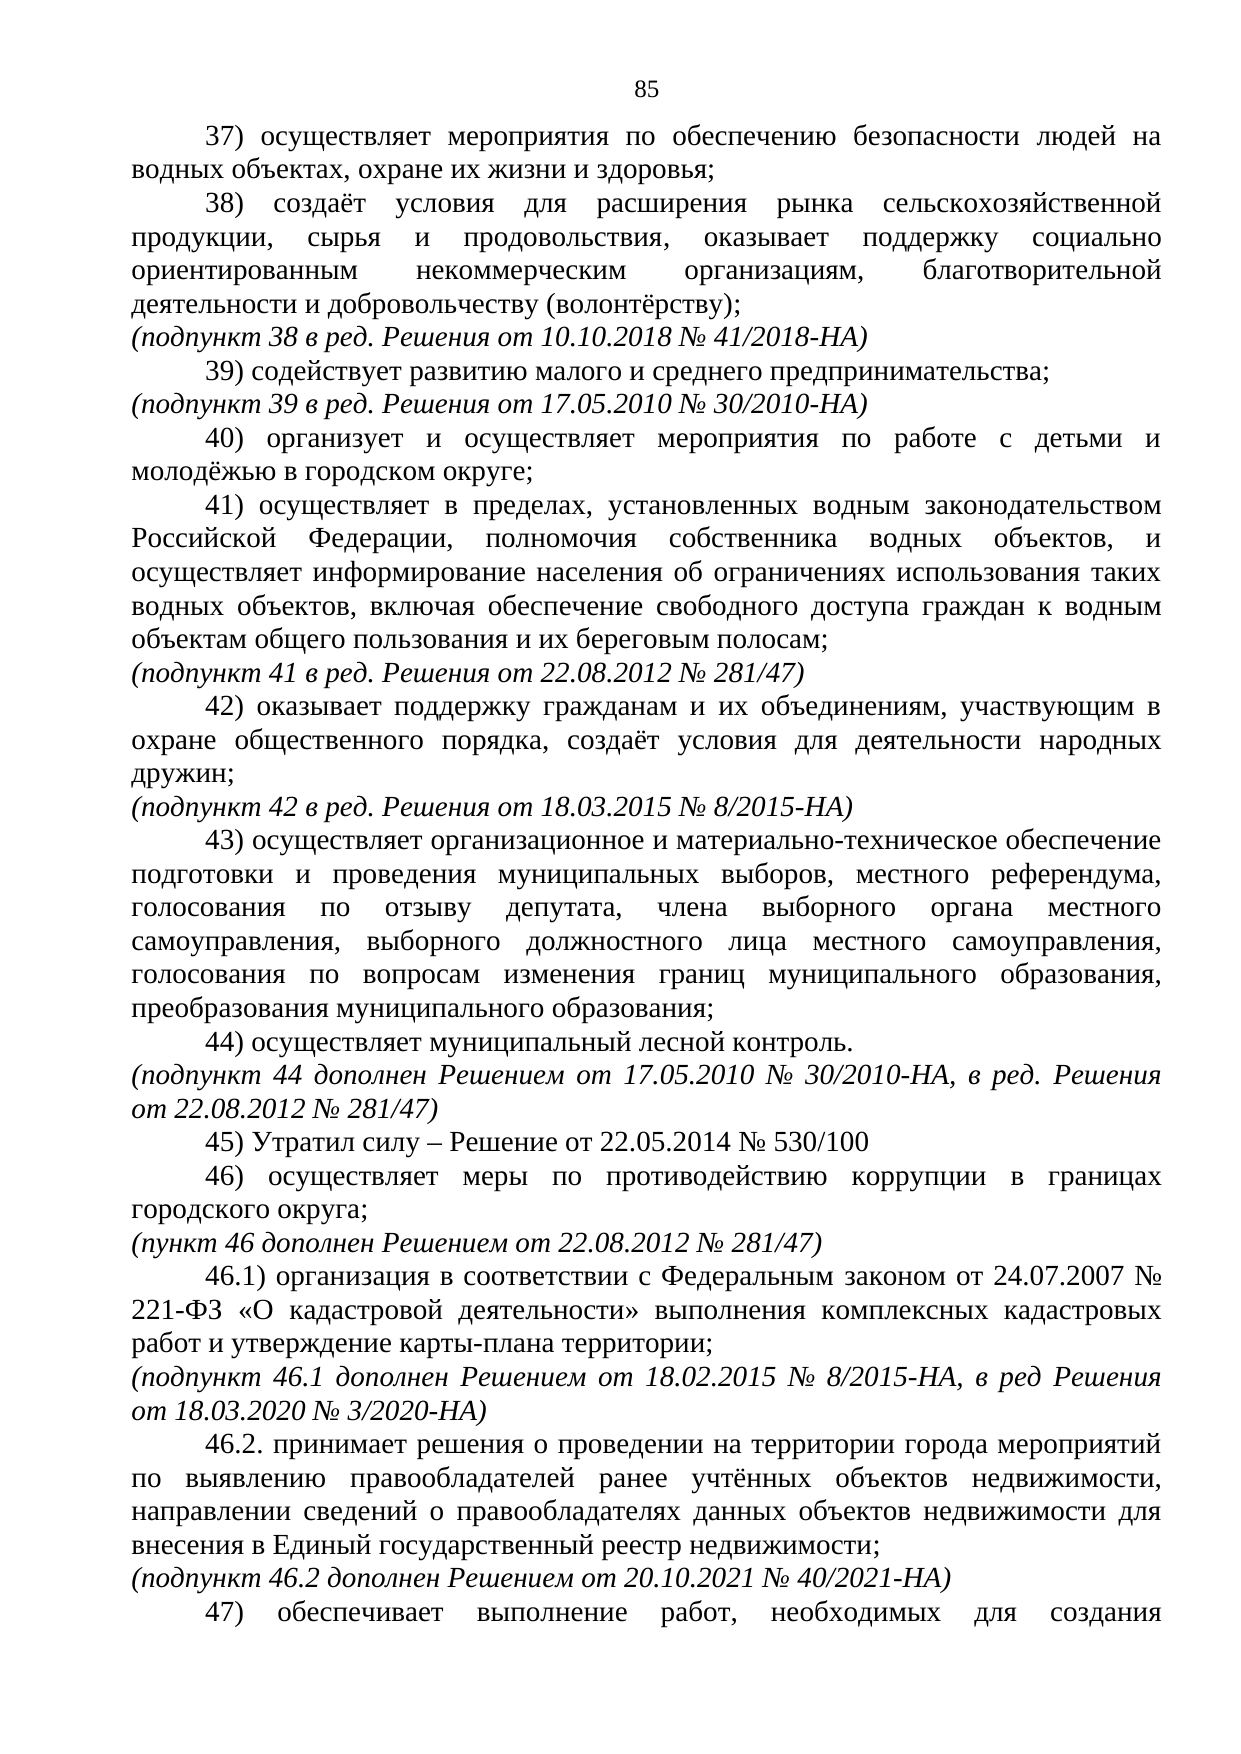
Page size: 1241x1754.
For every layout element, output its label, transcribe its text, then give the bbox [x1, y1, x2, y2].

text 39) содействует развитию малого и среднего предпринимательства; [131, 353, 1162, 386]
text 42) оказывает поддержку гражданам и их объединениям, участвующим в охране общественного порядка, создаёт условия для деятельности народных дружин; [131, 688, 1162, 789]
text (подпункт 41 в ред. Решения от 22.08.2012 № 281/47) [131, 655, 1162, 688]
text 41) осуществляет в пределах, установленных водным законодательством Российской Федерации, полномочия собственника водных объектов, и осуществляет информирование населения об ограничениях использования таких водных объектов, включая обеспечение свободного доступа граждан к водным объектам общего пользования и их береговым полосам; [131, 487, 1162, 655]
text 43) осуществляет организационное и материально-техническое обеспечение подготовки и проведения муниципальных выборов, местного референдума, голосования по отзыву депутата, члена выборного органа местного самоуправления, выборного должностного лица местного самоуправления, голосования по вопросам изменения границ муниципального образования, преобразования муниципального образования; [131, 822, 1162, 1024]
text 46.2. принимает решения о проведении на территории города мероприятий по выявлению правообладателей ранее учтённых объектов недвижимости, направлении сведений о правообладателях данных объектов недвижимости для внесения в Единый государственный реестр недвижимости; [131, 1426, 1162, 1560]
text 40) организует и осуществляет мероприятия по работе с детьми и молодёжью в городском округе; [131, 420, 1162, 487]
text (подпункт 38 в ред. Решения от 10.10.2018 № 41/2018-НА) [131, 319, 1162, 353]
text 37) осуществляет мероприятия по обеспечению безопасности людей на водных объектах, охране их жизни и здоровья; [131, 118, 1162, 185]
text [131, 1594, 1162, 1627]
text (подпункт 46.2 дополнен Решением от 20.10.2021 № 40/2021-НА) [131, 1560, 1162, 1594]
text (подпункт 42 в ред. Решения от 18.03.2015 № 8/2015-НА) [131, 789, 1162, 822]
text 46) осуществляет меры по противодействию коррупции в границах городского округа; [131, 1158, 1162, 1225]
text (подпункт 46.1 дополнен Решением от 18.02.2015 № 8/2015-НА, в ред Решения от 18.03.2020 № 3/2020-НА) [131, 1359, 1162, 1426]
text 44) осуществляет муниципальный лесной контроль. [131, 1024, 1162, 1057]
text (пункт 46 дополнен Решением от 22.08.2012 № 281/47) [131, 1225, 1162, 1258]
text 38) создаёт условия для расширения рынка сельскохозяйственной продукции, сырья и продовольствия, оказывает поддержку социально ориентированным некоммерческим организациям, благотворительной деятельности и добровольчеству (волонтёрству); [131, 185, 1162, 319]
text (подпункт 39 в ред. Решения от 17.05.2010 № 30/2010-НА) [131, 386, 1162, 420]
text (подпункт 44 дополнен Решением от 17.05.2010 № 30/2010-НА, в ред. Решения от 22.08.2012 № 281/47) [131, 1057, 1162, 1124]
text 45) Утратил силу – Решение от 22.05.2014 № 530/100 [131, 1124, 1162, 1158]
text 46.1) организация в соответствии с Федеральным законом от 24.07.2007 № 221-ФЗ «О кадастровой деятельности» выполнения комплексных кадастровых работ и утверждение карты-плана территории; [131, 1258, 1162, 1359]
